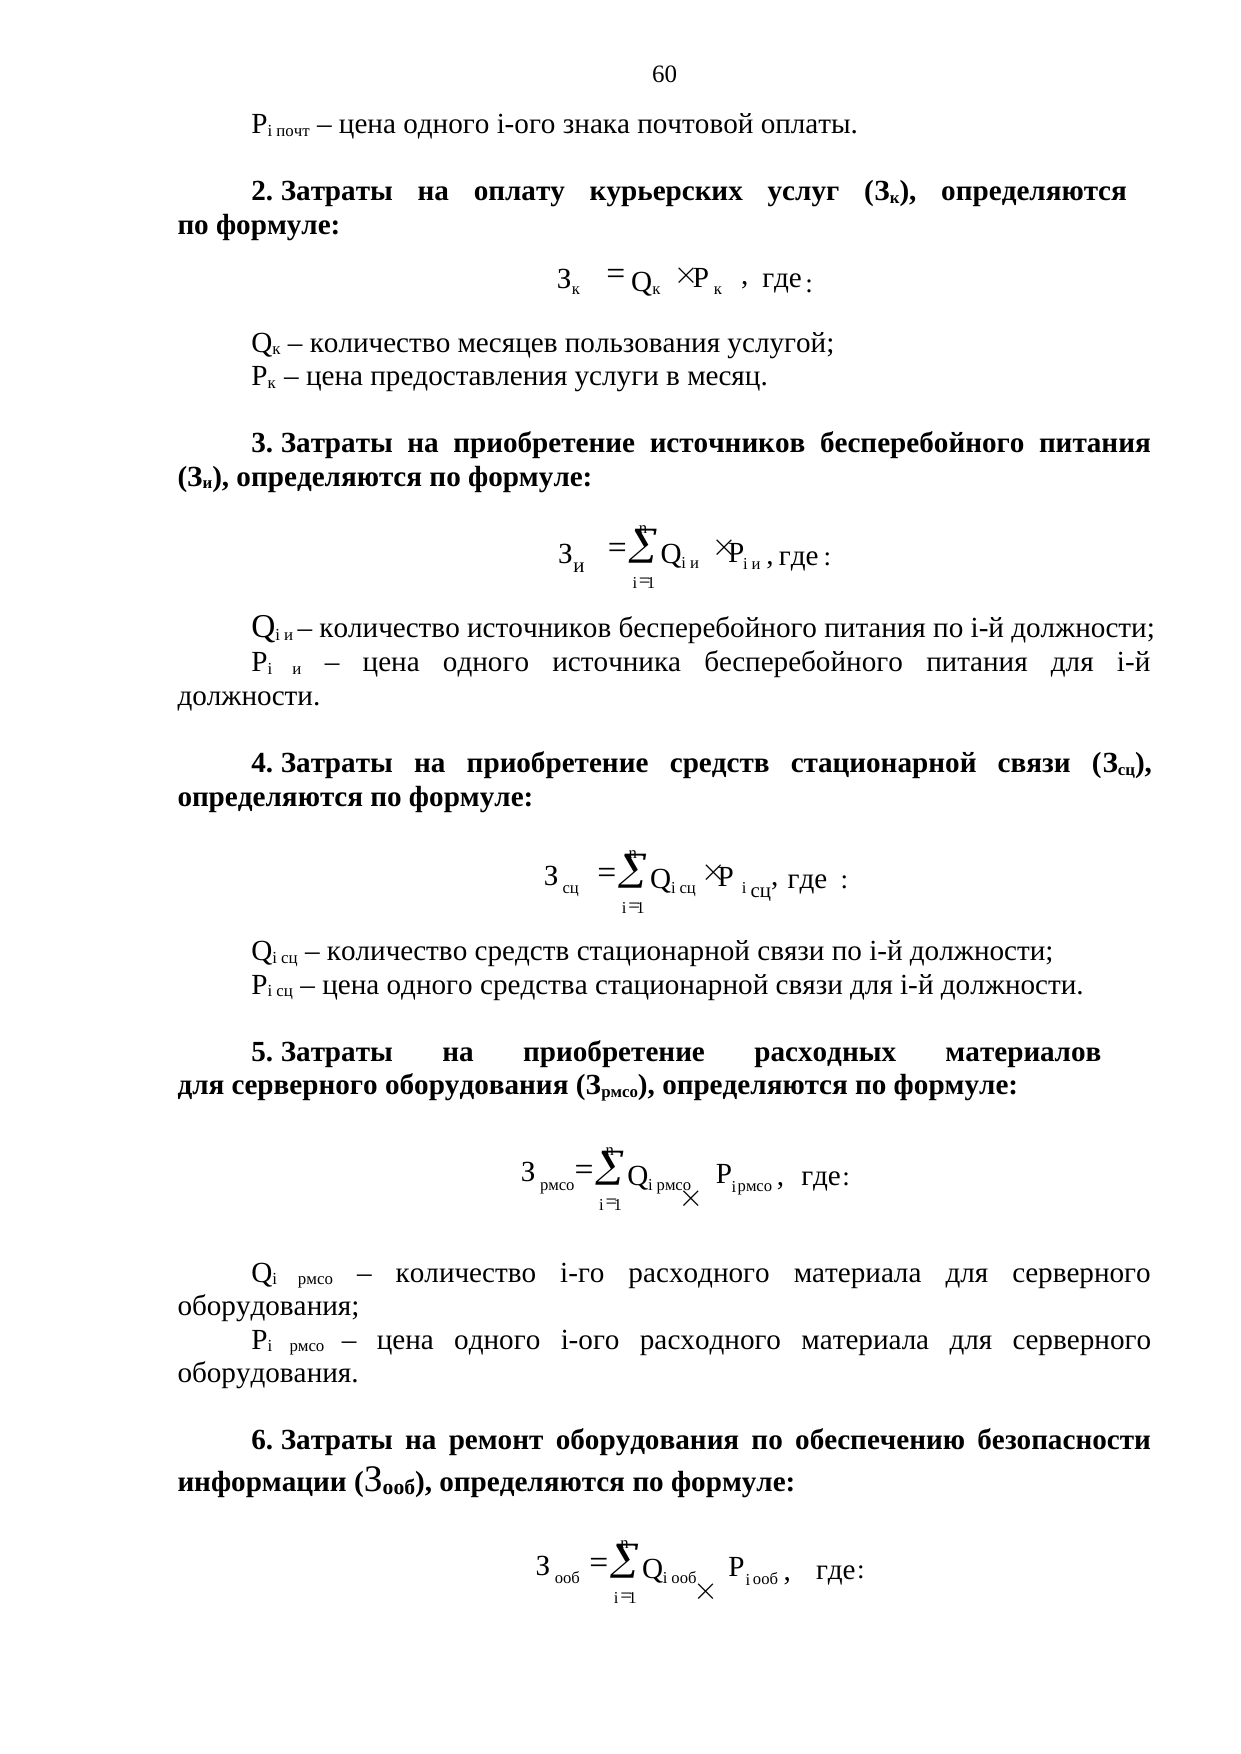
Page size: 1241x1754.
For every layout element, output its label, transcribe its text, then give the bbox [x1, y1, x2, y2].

list Затраты на ремонт оборудования по обеспечению безопасности информации (Зооб), определяются по формуле: [177, 1422, 1152, 1499]
list Затраты на приобретение расходных материалов для серверного оборудования (Зрмсо), определяются по формуле: [177, 1034, 1152, 1101]
text Qi и – количество источников бесперебойного питания по i-й должности; [177, 606, 1166, 644]
list Затраты на приобретение средств стационарной связи (Зсц), определяются по формуле: [177, 745, 1152, 812]
text Рi почт – цена одного i-ого знака почтовой оплаты. [177, 106, 1152, 140]
text Рк – цена предоставления услуги в месяц. [177, 358, 1152, 392]
text Рi рмсо – цена одного i-ого расходного материала для серверного оборудования. [177, 1322, 1152, 1389]
text Рi cц – цена одного средства стационарной связи для i-й должности. [177, 967, 1152, 1000]
text Qi сц – количество средств стационарной связи по i-й должности; [177, 933, 1152, 967]
list Затраты на приобретение источников бесперебойного питания (Зи), определяются по формуле: [177, 426, 1152, 493]
text Pi и – цена одного источника бесперебойного питания для i-й должности. [177, 644, 1152, 712]
text Qк – количество месяцев пользования услугой; [177, 325, 1152, 358]
list Затраты на оплату курьерских услуг (Зк), определяются по формуле: [177, 173, 1152, 241]
text Qi рмсо – количество i-го расходного материала для серверного оборудования; [177, 1255, 1152, 1322]
